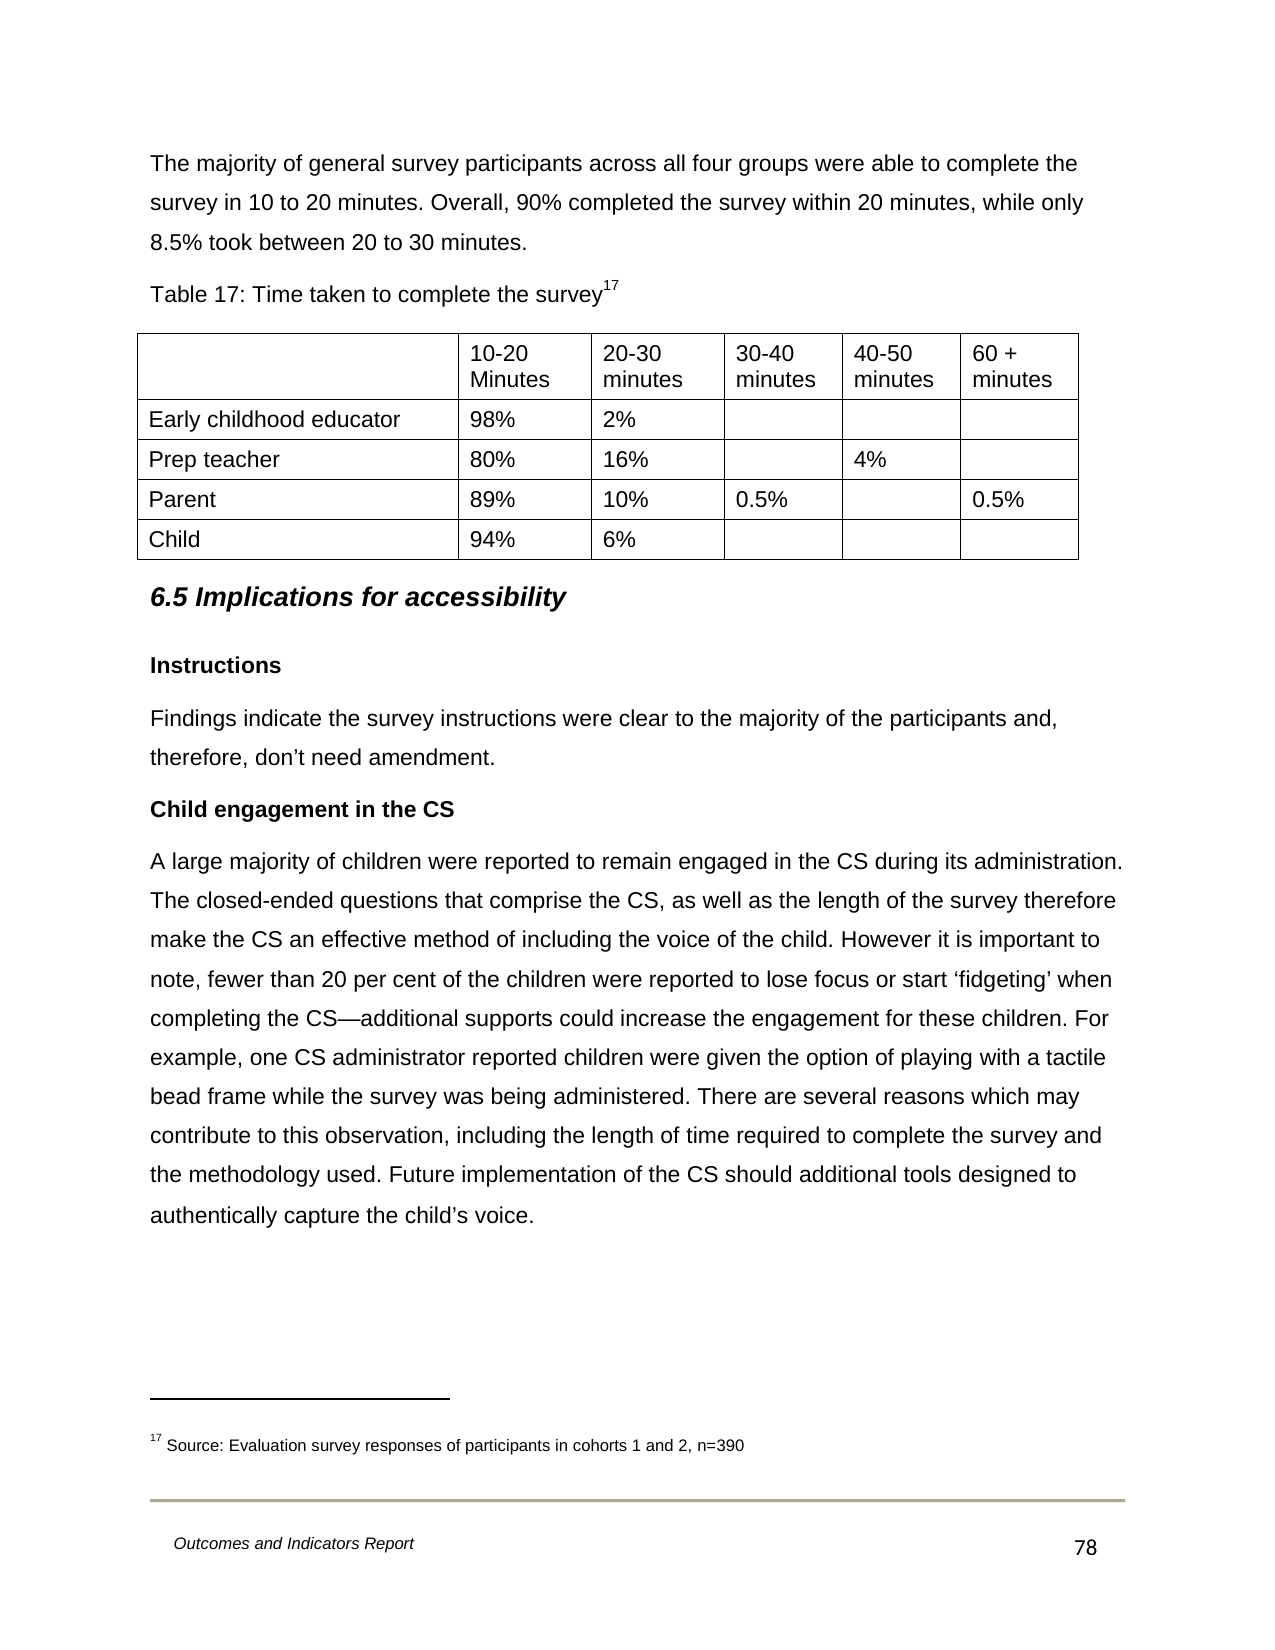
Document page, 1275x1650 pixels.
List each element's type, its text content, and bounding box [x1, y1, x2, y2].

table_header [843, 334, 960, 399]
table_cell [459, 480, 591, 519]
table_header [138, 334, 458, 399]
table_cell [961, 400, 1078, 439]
text authentically capture the child’s voice. [150, 1201, 1139, 1227]
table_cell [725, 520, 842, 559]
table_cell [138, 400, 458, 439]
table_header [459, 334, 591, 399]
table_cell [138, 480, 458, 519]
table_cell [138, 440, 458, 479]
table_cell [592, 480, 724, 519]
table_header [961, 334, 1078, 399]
text Child engagement in the CS [150, 796, 1139, 822]
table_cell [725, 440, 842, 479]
text The majority of general survey participants across all four groups were able to complete the survey in 10 to 20 minutes. Overall, 90% completed the survey within 20 minutes, while only [150, 150, 1088, 216]
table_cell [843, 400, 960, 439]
text Instructions [150, 652, 1139, 679]
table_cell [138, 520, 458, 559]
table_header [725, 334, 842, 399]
text A large majority of children were reported to remain engaged in the CS during its administration. The closed-ended questions that comprise the CS, as well as the length of the survey therefore make the CS an effective method of including the voice of the child. However it is important to note, fewer than 20 per cent of the children were reported to lose focus or start ‘fidgeting’ when completing the CS—additional supports could increase the engagement for these children. For example, one CS administrator reported children were given the option of playing with a tactile bead frame while the survey was being administered. There are several reasons which may contribute to this observation, including the length of time required to complete the survey and the methodology used. Future implementation of the CS should additional tools designed to [150, 848, 1128, 1188]
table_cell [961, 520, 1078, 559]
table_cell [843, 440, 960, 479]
text Findings indicate the survey instructions were clear to the majority of the participants and, therefore, don’t need amendment. [150, 704, 1063, 770]
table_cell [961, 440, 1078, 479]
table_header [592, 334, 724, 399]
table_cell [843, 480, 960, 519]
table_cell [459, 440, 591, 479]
text 17 Source: Evaluation survey responses of participants in cohorts 1 and 2, n=390 [150, 1432, 1139, 1455]
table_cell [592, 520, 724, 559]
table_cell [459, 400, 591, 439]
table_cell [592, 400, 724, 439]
text 8.5% took between 20 to 30 minutes. [150, 229, 1139, 255]
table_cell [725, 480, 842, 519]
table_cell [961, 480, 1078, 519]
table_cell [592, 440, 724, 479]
text 6.5 Implications for accessibility [150, 581, 1139, 612]
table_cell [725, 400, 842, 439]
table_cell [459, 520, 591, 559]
text Table 17: Time taken to complete the survey17 [150, 278, 1139, 307]
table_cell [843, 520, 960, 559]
